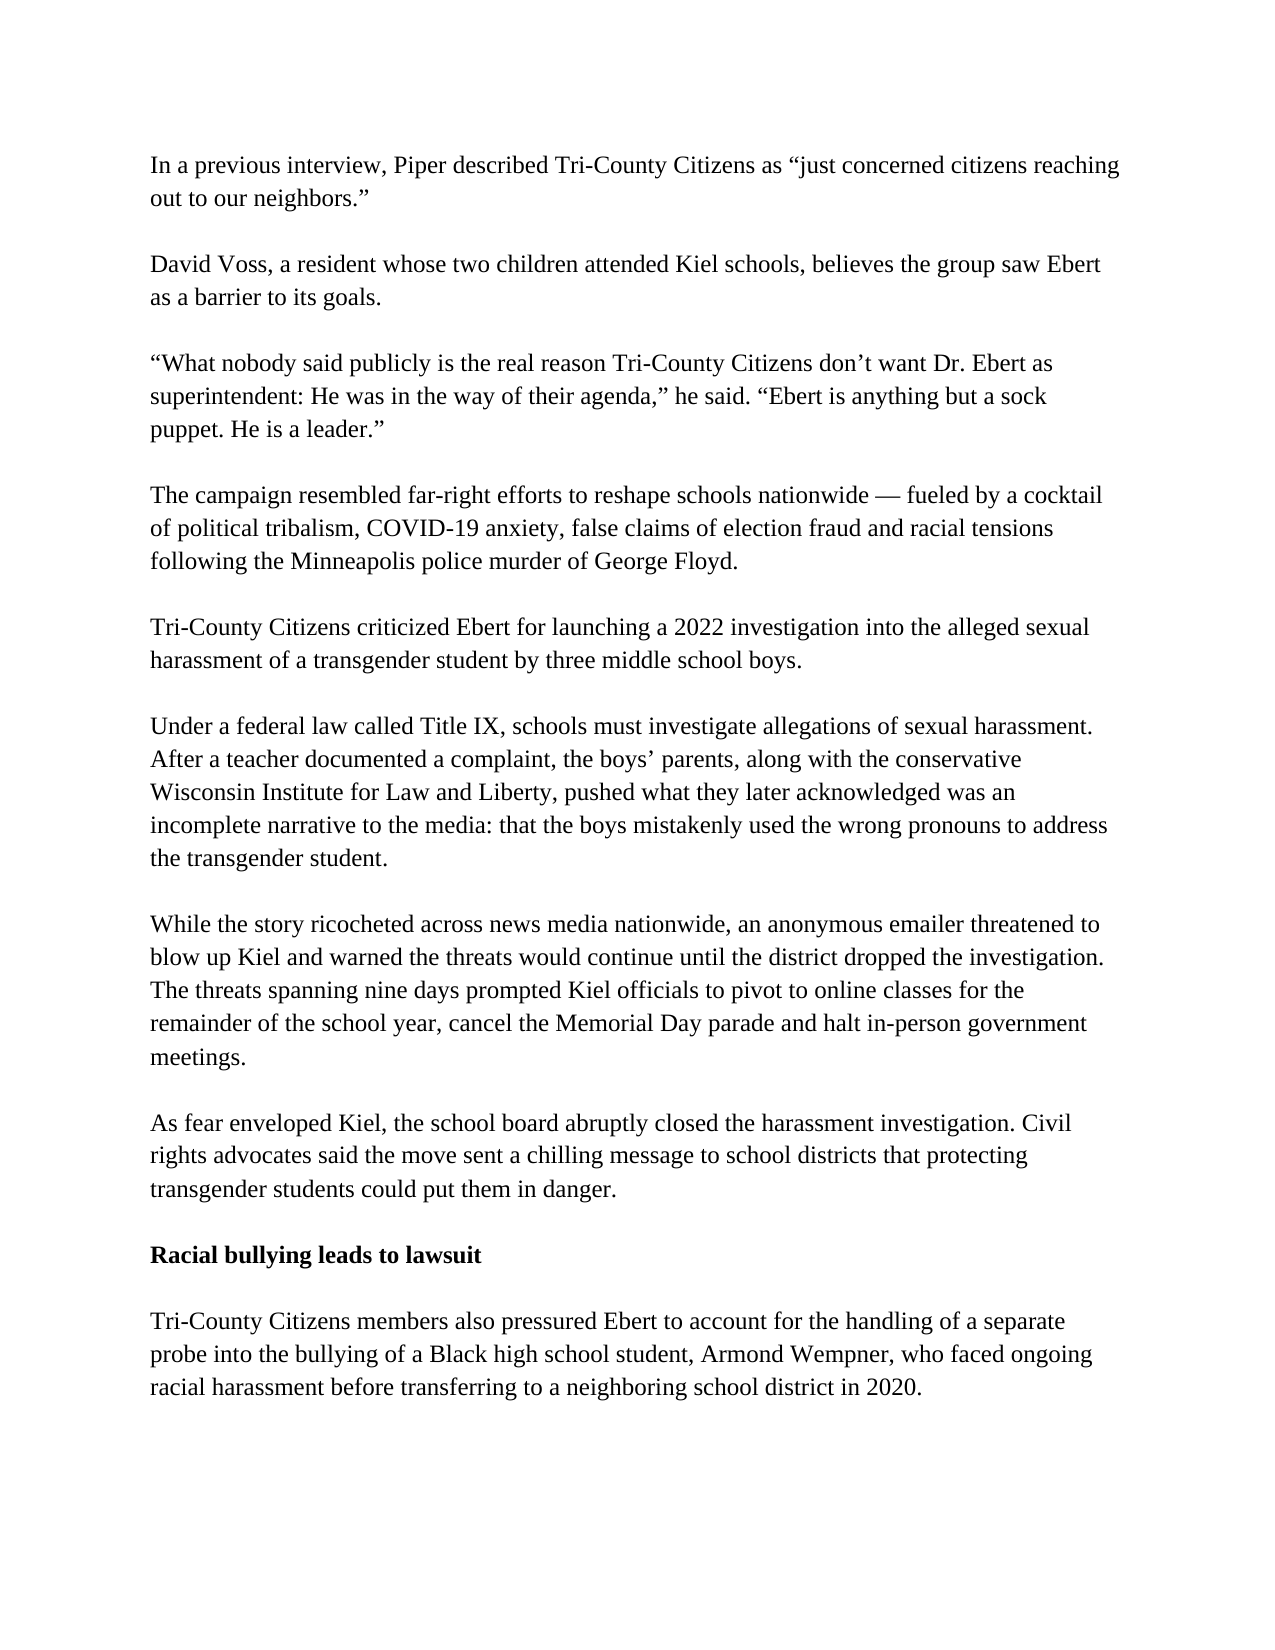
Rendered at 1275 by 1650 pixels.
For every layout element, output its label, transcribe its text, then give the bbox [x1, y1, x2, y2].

text Tri-County Citizens members also pressured Ebert to account for the handling of a separate probe into the bullying of a Black high school student, Armond Wempner, who faced ongoing racial harassment before transferring to a neighboring school district in 2020. [150, 1306, 1125, 1401]
text Tri-County Citizens criticized Ebert for launching a 2022 investigation into the alleged sexual harassment of a transgender student by three middle school boys. [150, 612, 1125, 674]
text “What nobody said publicly is the real reason Tri-County Citizens don’t want Dr. Ebert as superintendent: He was in the way of their agenda,” he said. “Ebert is anything but a sock puppet. He is a leader.” [150, 348, 1125, 443]
text Under a federal law called Title IX, schools must investigate allegations of sexual harassment. After a teacher documented a complaint, the boys’ parents, along with the conservative Wisconsin Institute for Law and Liberty, pushed what they later acknowledged was an incomplete narrative to the media: that the boys mistakenly used the wrong pronouns to address the transgender student. [150, 711, 1125, 872]
text In a previous interview, Piper described Tri-County Citizens as “just concerned citizens reaching out to our neighbors.” [150, 150, 1125, 212]
text David Voss, a resident whose two children attended Kiel schools, believes the group saw Ebert as a barrier to its goals. [150, 249, 1125, 311]
text While the story ricocheted across news media nationwide, an anonymous emailer threatened to blow up Kiel and warned the threats would continue until the district dropped the investigation. The threats spanning nine days prompted Kiel officials to pivot to online classes for the remainder of the school year, cancel the Memorial Day parade and halt in-person government meetings. [150, 909, 1125, 1070]
text The campaign resembled far-right efforts to reshape schools nationwide — fueled by a cocktail of political tribalism, COVID-19 anxiety, false claims of election fraud and racial tensions following the Minneapolis police murder of George Floyd. [150, 480, 1125, 575]
text Racial bullying leads to lawsuit [150, 1240, 1125, 1268]
text As fear enveloped Kiel, the school board abruptly closed the harassment investigation. Civil rights advocates said the move sent a chilling message to school districts that protecting transgender students could put them in danger. [150, 1108, 1125, 1202]
